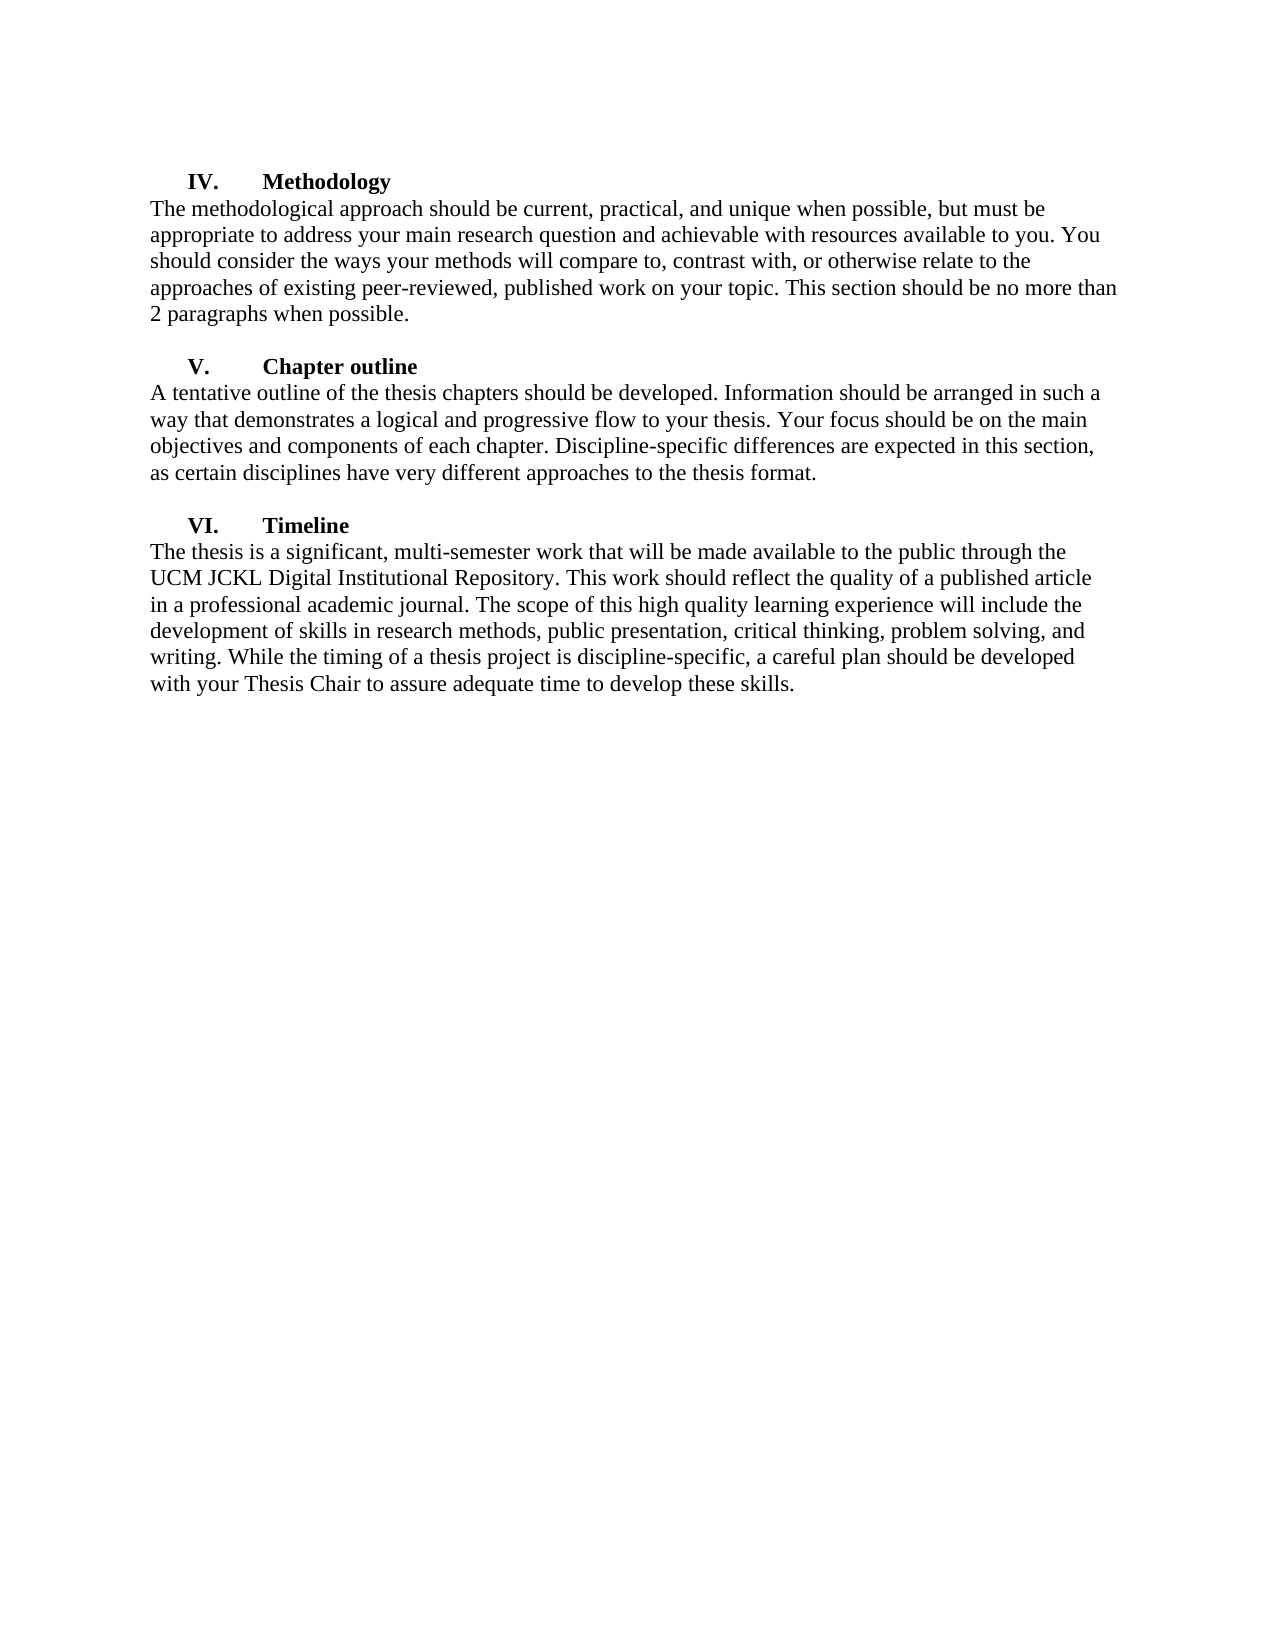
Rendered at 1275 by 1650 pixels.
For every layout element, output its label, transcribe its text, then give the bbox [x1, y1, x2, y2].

text A tentative outline of the thesis chapters should be developed. Information should be arranged in such a way that demonstrates a logical and progressive flow to your thesis. Your focus should be on the main objectives and components of each chapter. Discipline-specific differences are expected in this section, as certain disciplines have very different approaches to the thesis format. [150, 379, 1104, 485]
subtitle Methodology [187, 168, 1133, 194]
text The thesis is a significant, multi-semester work that will be made available to the public through the UCM JCKL Digital Institutional Repository. This work should reflect the quality of a published article in a professional academic journal. The scope of this high quality learning experience will include the development of skills in research methods, public presentation, critical thinking, problem solving, and writing. While the timing of a thesis project is discipline-specific, a careful plan should be developed with your Thesis Chair to assure adequate time to develop these skills. [150, 538, 1099, 696]
subtitle Chapter outline [187, 353, 1133, 379]
text The methodological approach should be current, practical, and unique when possible, but must be appropriate to address your main research question and achievable with resources available to you. You should consider the ways your methods will compare to, contrast with, or otherwise relate to the approaches of existing peer-reviewed, published work on your topic. This section should be no more than 2 paragraphs when possible. [150, 194, 1121, 326]
subtitle Timeline [187, 512, 1133, 538]
